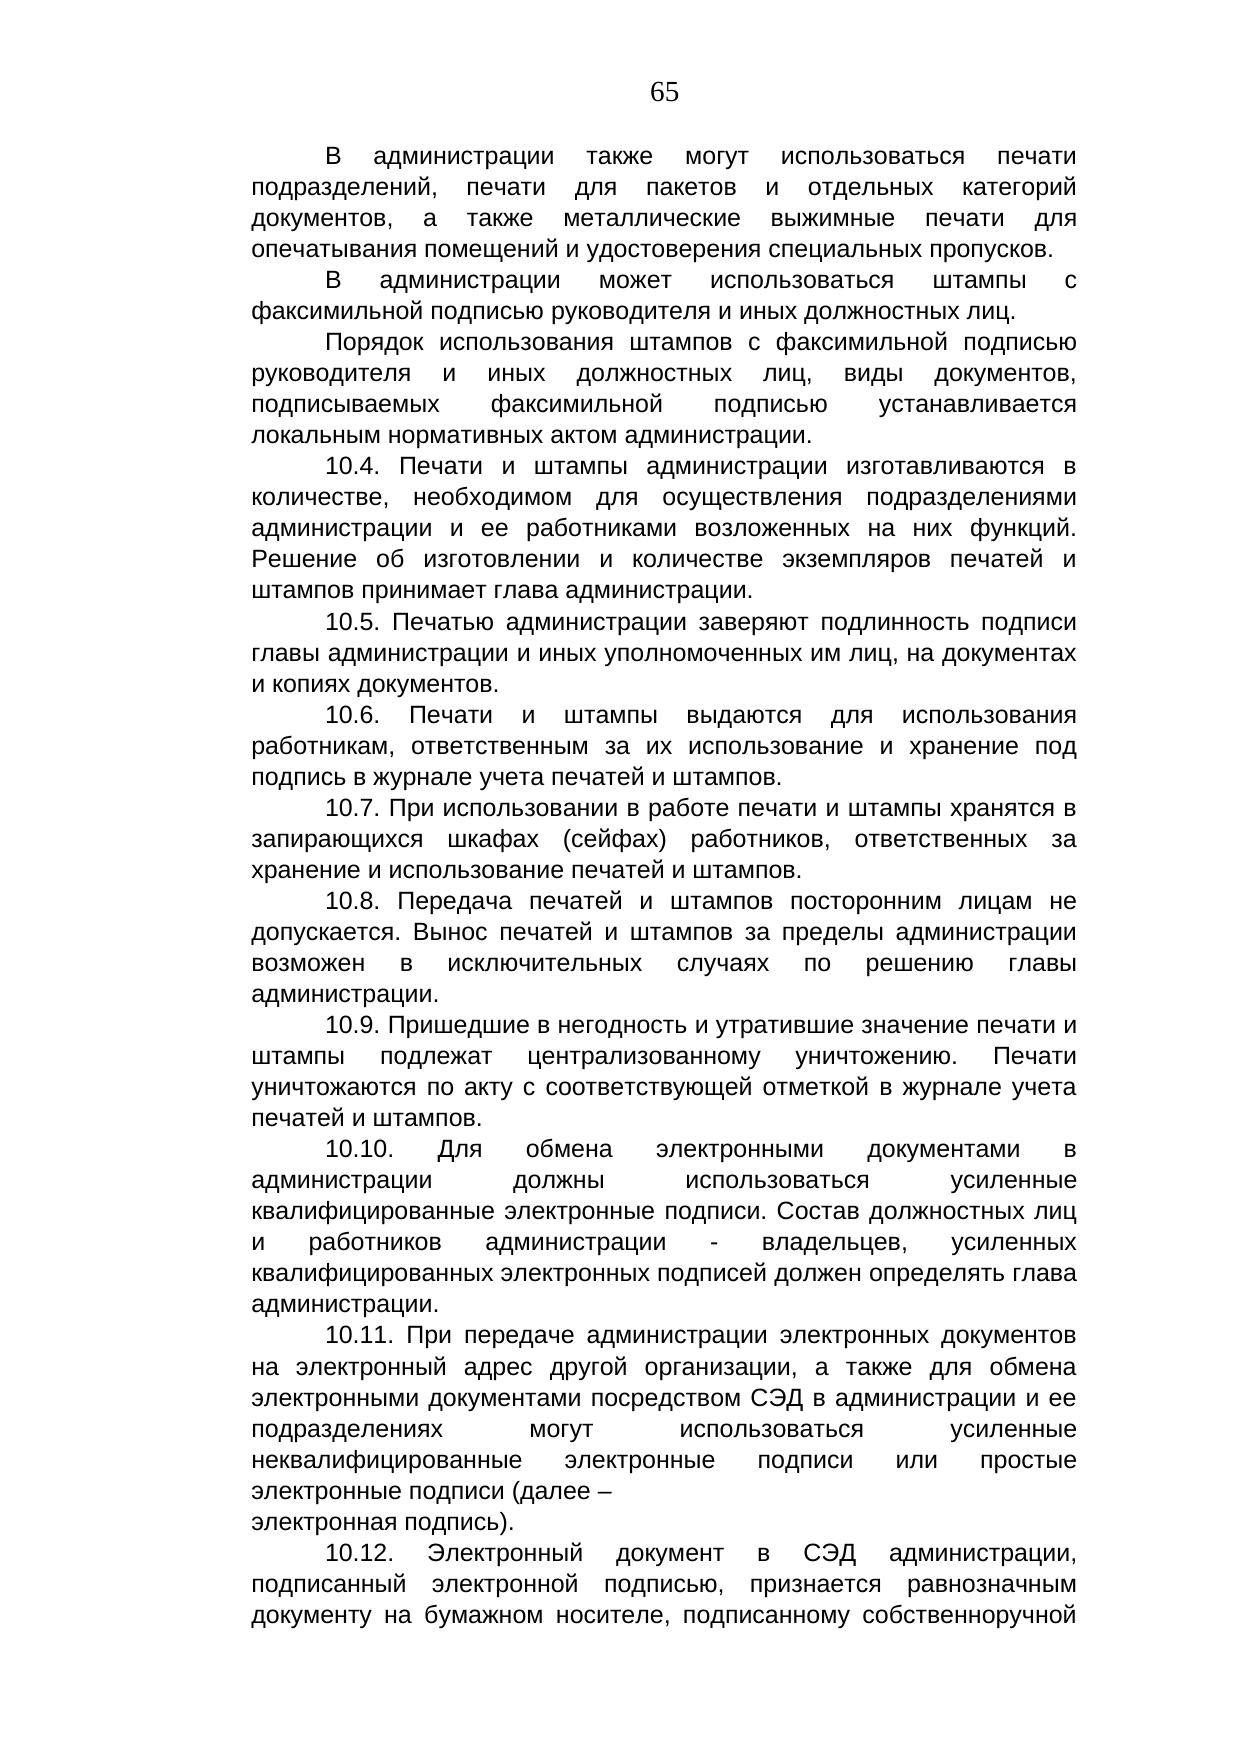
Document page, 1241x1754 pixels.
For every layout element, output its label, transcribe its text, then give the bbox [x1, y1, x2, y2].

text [251, 1538, 1078, 1628]
text 10.6. Печати и штампы выдаются для использования работникам, ответственным за их использование и хранение под подпись в журнале учета печатей и штампов. [251, 699, 1078, 790]
text 10.9. Пришедшие в негодность и утратившие значение печати и штампы подлежат централизованному уничтожению. Печати уничтожаются по акту с соответствующей отметкой в журнале учета печатей и штампов. [251, 1010, 1078, 1132]
text В администрации также могут использоваться печати подразделений, печати для пакетов и отдельных категорий документов, а также металлические выжимные печати для опечатывания помещений и удостоверения специальных пропусков. [251, 141, 1078, 263]
text Порядок использования штампов с факсимильной подписью руководителя и иных должностных лиц, виды документов, подписываемых факсимильной подписью устанавливается локальным нормативных актом администрации. [251, 327, 1078, 449]
text В администрации может использоваться штампы с факсимильной подписью руководителя и иных должностных лиц. [251, 265, 1078, 325]
text 10.11. При передаче администрации электронных документов на электронный адрес другой организации, а также для обмена электронными документами посредством СЭД в администрации и ее подразделениях могут использоваться усиленные неквалифицированные электронные подписи или простые электронные подписи (далее – [251, 1320, 1078, 1504]
text 10.10. Для обмена электронными документами в администрации должны использоваться усиленные квалифицированные электронные подписи. Состав должностных лиц и работников администрации - владельцев, усиленных квалифицированных электронных подписей должен определять глава администрации. [251, 1134, 1078, 1318]
text электронная подпись). [251, 1507, 1078, 1535]
text 10.5. Печатью администрации заверяют подлинность подписи главы администрации и иных уполномоченных им лиц, на документах и копиях документов. [251, 606, 1078, 697]
text 10.8. Передача печатей и штампов посторонним лицам не допускается. Вынос печатей и штампов за пределы администрации возможен в исключительных случаях по решению главы администрации. [251, 886, 1078, 1008]
text 10.4. Печати и штампы администрации изготавливаются в количестве, необходимом для осуществления подразделениями администрации и ее работниками возложенных на них функций. Решение об изготовлении и количестве экземпляров печатей и штампов принимает глава администрации. [251, 451, 1078, 604]
text 10.7. При использовании в работе печати и штампы хранятся в запирающихся шкафах (сейфах) работников, ответственных за хранение и использование печатей и штампов. [251, 793, 1078, 883]
